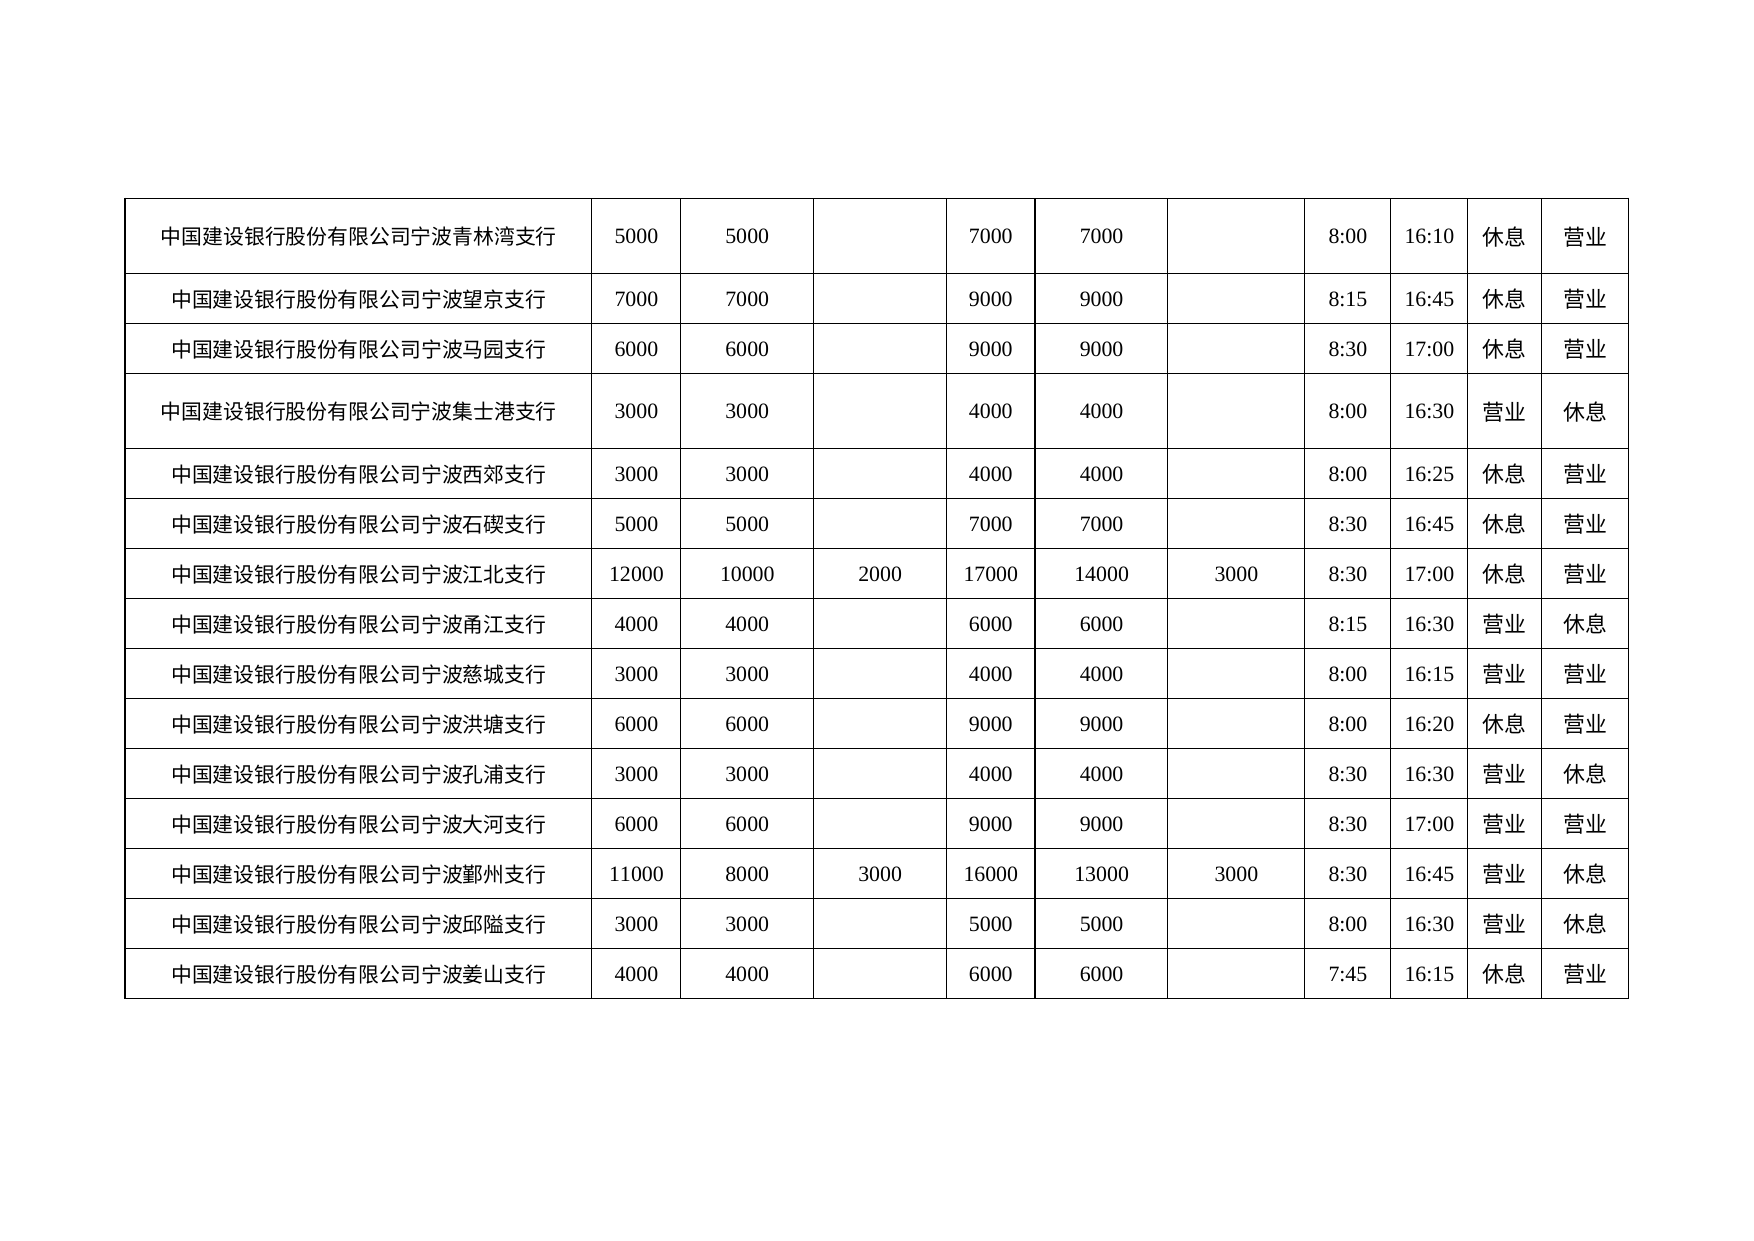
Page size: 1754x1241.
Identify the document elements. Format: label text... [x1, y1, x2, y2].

table_cell 休息 [1468, 699, 1541, 748]
table_cell [814, 199, 946, 273]
table_cell [814, 599, 946, 648]
table_cell 营业 [1468, 899, 1541, 948]
table_cell 5000 [592, 199, 680, 273]
table_cell 16:20 [1391, 699, 1467, 748]
table_cell [814, 749, 946, 798]
table_cell 休息 [1468, 324, 1541, 373]
table_cell 6000 [947, 949, 1034, 998]
table_cell 中国建设银行股份有限公司宁波邱隘支行 [126, 899, 591, 948]
table_cell 3000 [592, 749, 680, 798]
table_cell [814, 699, 946, 748]
table_cell 营业 [1542, 274, 1628, 323]
table_cell 17:00 [1391, 324, 1467, 373]
table_cell [1168, 799, 1304, 848]
table_cell 16:15 [1391, 649, 1467, 698]
table_cell 17:00 [1391, 799, 1467, 848]
table_cell [1168, 699, 1304, 748]
table_cell 6000 [592, 799, 680, 848]
table_cell 8:30 [1305, 799, 1390, 848]
table_cell 4000 [1036, 749, 1167, 798]
table_cell 16:15 [1391, 949, 1467, 998]
table_cell 营业 [1542, 324, 1628, 373]
table_cell 营业 [1468, 374, 1541, 448]
table_cell 13000 [1036, 849, 1167, 898]
table_cell [814, 274, 946, 323]
table_cell 休息 [1468, 274, 1541, 323]
table_cell 中国建设银行股份有限公司宁波西郊支行 [126, 449, 591, 498]
table_cell 9000 [947, 699, 1034, 748]
table_cell 3000 [681, 899, 813, 948]
table_cell 7000 [1036, 199, 1167, 273]
table_cell 16:45 [1391, 274, 1467, 323]
table_cell 4000 [947, 449, 1034, 498]
table_cell 3000 [1168, 549, 1304, 598]
table_cell 营业 [1542, 449, 1628, 498]
table_cell 8:30 [1305, 749, 1390, 798]
table_cell [814, 499, 946, 548]
table_cell 6000 [1036, 599, 1167, 648]
table_cell 营业 [1542, 649, 1628, 698]
table_cell 4000 [1036, 449, 1167, 498]
table_cell 6000 [681, 699, 813, 748]
table_cell 16:30 [1391, 374, 1467, 448]
table_cell 中国建设银行股份有限公司宁波大河支行 [126, 799, 591, 848]
table_cell 4000 [681, 599, 813, 648]
table_cell 5000 [681, 499, 813, 548]
table_cell [1168, 449, 1304, 498]
table_cell 休息 [1542, 374, 1628, 448]
table_cell 4000 [947, 649, 1034, 698]
table_cell 16000 [947, 849, 1034, 898]
table_cell 4000 [947, 749, 1034, 798]
table_cell [814, 449, 946, 498]
table_cell 营业 [1542, 799, 1628, 848]
table_cell [1168, 274, 1304, 323]
table_cell 营业 [1542, 549, 1628, 598]
table_cell 中国建设银行股份有限公司宁波马园支行 [126, 324, 591, 373]
table_cell 6000 [681, 799, 813, 848]
table_cell 7000 [592, 274, 680, 323]
table_cell 营业 [1468, 649, 1541, 698]
table_cell [1168, 949, 1304, 998]
table_cell 7000 [681, 274, 813, 323]
table_cell 5000 [1036, 899, 1167, 948]
table_cell 中国建设银行股份有限公司宁波江北支行 [126, 549, 591, 598]
table_cell 8:30 [1305, 499, 1390, 548]
table_cell 12000 [592, 549, 680, 598]
table_cell 3000 [592, 449, 680, 498]
table_cell 3000 [592, 649, 680, 698]
table_cell 16:25 [1391, 449, 1467, 498]
table_cell 中国建设银行股份有限公司宁波鄞州支行 [126, 849, 591, 898]
table_cell 休息 [1468, 199, 1541, 273]
table_cell 11000 [592, 849, 680, 898]
table_cell 16:30 [1391, 749, 1467, 798]
table_cell 休息 [1468, 499, 1541, 548]
table_cell 8:30 [1305, 324, 1390, 373]
table_cell 营业 [1468, 599, 1541, 648]
table_cell [1168, 649, 1304, 698]
table_cell 休息 [1542, 899, 1628, 948]
table_cell 中国建设银行股份有限公司宁波望京支行 [126, 274, 591, 323]
table_cell 3000 [681, 449, 813, 498]
table_cell 6000 [592, 324, 680, 373]
table_cell 3000 [814, 849, 946, 898]
table_cell [1168, 599, 1304, 648]
table_cell [814, 949, 946, 998]
table_cell 8:00 [1305, 899, 1390, 948]
table_cell 4000 [1036, 374, 1167, 448]
table_cell 17000 [947, 549, 1034, 598]
table_cell 中国建设银行股份有限公司宁波集士港支行 [126, 374, 591, 448]
table_cell 9000 [947, 274, 1034, 323]
table_cell 中国建设银行股份有限公司宁波甬江支行 [126, 599, 591, 648]
table_cell 10000 [681, 549, 813, 598]
table_cell [814, 374, 946, 448]
table_cell 6000 [681, 324, 813, 373]
table_cell 8:00 [1305, 649, 1390, 698]
table_cell 4000 [592, 599, 680, 648]
table_cell 8:15 [1305, 599, 1390, 648]
table_cell 5000 [592, 499, 680, 548]
table_cell 3000 [592, 374, 680, 448]
table_cell 7:45 [1305, 949, 1390, 998]
table_cell 休息 [1468, 449, 1541, 498]
table_cell 16:30 [1391, 599, 1467, 648]
table_cell 9000 [947, 324, 1034, 373]
table_cell 8:00 [1305, 699, 1390, 748]
table_cell 4000 [1036, 649, 1167, 698]
table_cell 营业 [1468, 849, 1541, 898]
table_cell 16:10 [1391, 199, 1467, 273]
table_cell 8:30 [1305, 849, 1390, 898]
table_cell 营业 [1542, 199, 1628, 273]
table_cell 营业 [1542, 949, 1628, 998]
table_cell 休息 [1468, 949, 1541, 998]
table_cell 3000 [1168, 849, 1304, 898]
table_cell [1168, 749, 1304, 798]
table_cell 9000 [1036, 799, 1167, 848]
table_cell 16:45 [1391, 499, 1467, 548]
table_cell 营业 [1468, 799, 1541, 848]
table_cell [1168, 324, 1304, 373]
table_cell [814, 324, 946, 373]
table_cell 3000 [681, 374, 813, 448]
table_cell [1168, 374, 1304, 448]
table_cell 休息 [1542, 849, 1628, 898]
table_cell 5000 [681, 199, 813, 273]
table_cell 3000 [592, 899, 680, 948]
table_cell 休息 [1542, 749, 1628, 798]
table_cell 9000 [1036, 324, 1167, 373]
table_cell 2000 [814, 549, 946, 598]
table_cell 3000 [681, 749, 813, 798]
table_cell 9000 [1036, 274, 1167, 323]
table_cell 中国建设银行股份有限公司宁波孔浦支行 [126, 749, 591, 798]
table_cell [1168, 899, 1304, 948]
table_cell 中国建设银行股份有限公司宁波洪塘支行 [126, 699, 591, 748]
table_cell 8:00 [1305, 449, 1390, 498]
table_cell 3000 [681, 649, 813, 698]
table_cell 6000 [947, 599, 1034, 648]
table_cell [814, 899, 946, 948]
table_cell 中国建设银行股份有限公司宁波慈城支行 [126, 649, 591, 698]
table_cell 营业 [1542, 499, 1628, 548]
table_cell 9000 [947, 799, 1034, 848]
table_cell 14000 [1036, 549, 1167, 598]
table_cell [1168, 199, 1304, 273]
table_cell 8:15 [1305, 274, 1390, 323]
table_cell [1168, 499, 1304, 548]
table_cell 中国建设银行股份有限公司宁波姜山支行 [126, 949, 591, 998]
table_cell 8:00 [1305, 374, 1390, 448]
table_cell 9000 [1036, 699, 1167, 748]
table_cell [814, 649, 946, 698]
table_cell 4000 [681, 949, 813, 998]
table_cell 休息 [1542, 599, 1628, 648]
table_cell 6000 [1036, 949, 1167, 998]
table_cell 8:30 [1305, 549, 1390, 598]
table_cell 8:00 [1305, 199, 1390, 273]
table_cell 中国建设银行股份有限公司宁波石碶支行 [126, 499, 591, 548]
table_cell 营业 [1468, 749, 1541, 798]
table_cell 5000 [947, 899, 1034, 948]
table_cell 6000 [592, 699, 680, 748]
table_cell 休息 [1468, 549, 1541, 598]
table_cell 7000 [947, 199, 1034, 273]
table_cell 7000 [1036, 499, 1167, 548]
table_cell 16:30 [1391, 899, 1467, 948]
table_cell 16:45 [1391, 849, 1467, 898]
table_cell [814, 799, 946, 848]
table_cell 中国建设银行股份有限公司宁波青林湾支行 [126, 199, 591, 273]
table_cell 17:00 [1391, 549, 1467, 598]
table_cell 4000 [592, 949, 680, 998]
table_cell 营业 [1542, 699, 1628, 748]
table_cell 4000 [947, 374, 1034, 448]
table_cell 7000 [947, 499, 1034, 548]
table_cell 8000 [681, 849, 813, 898]
